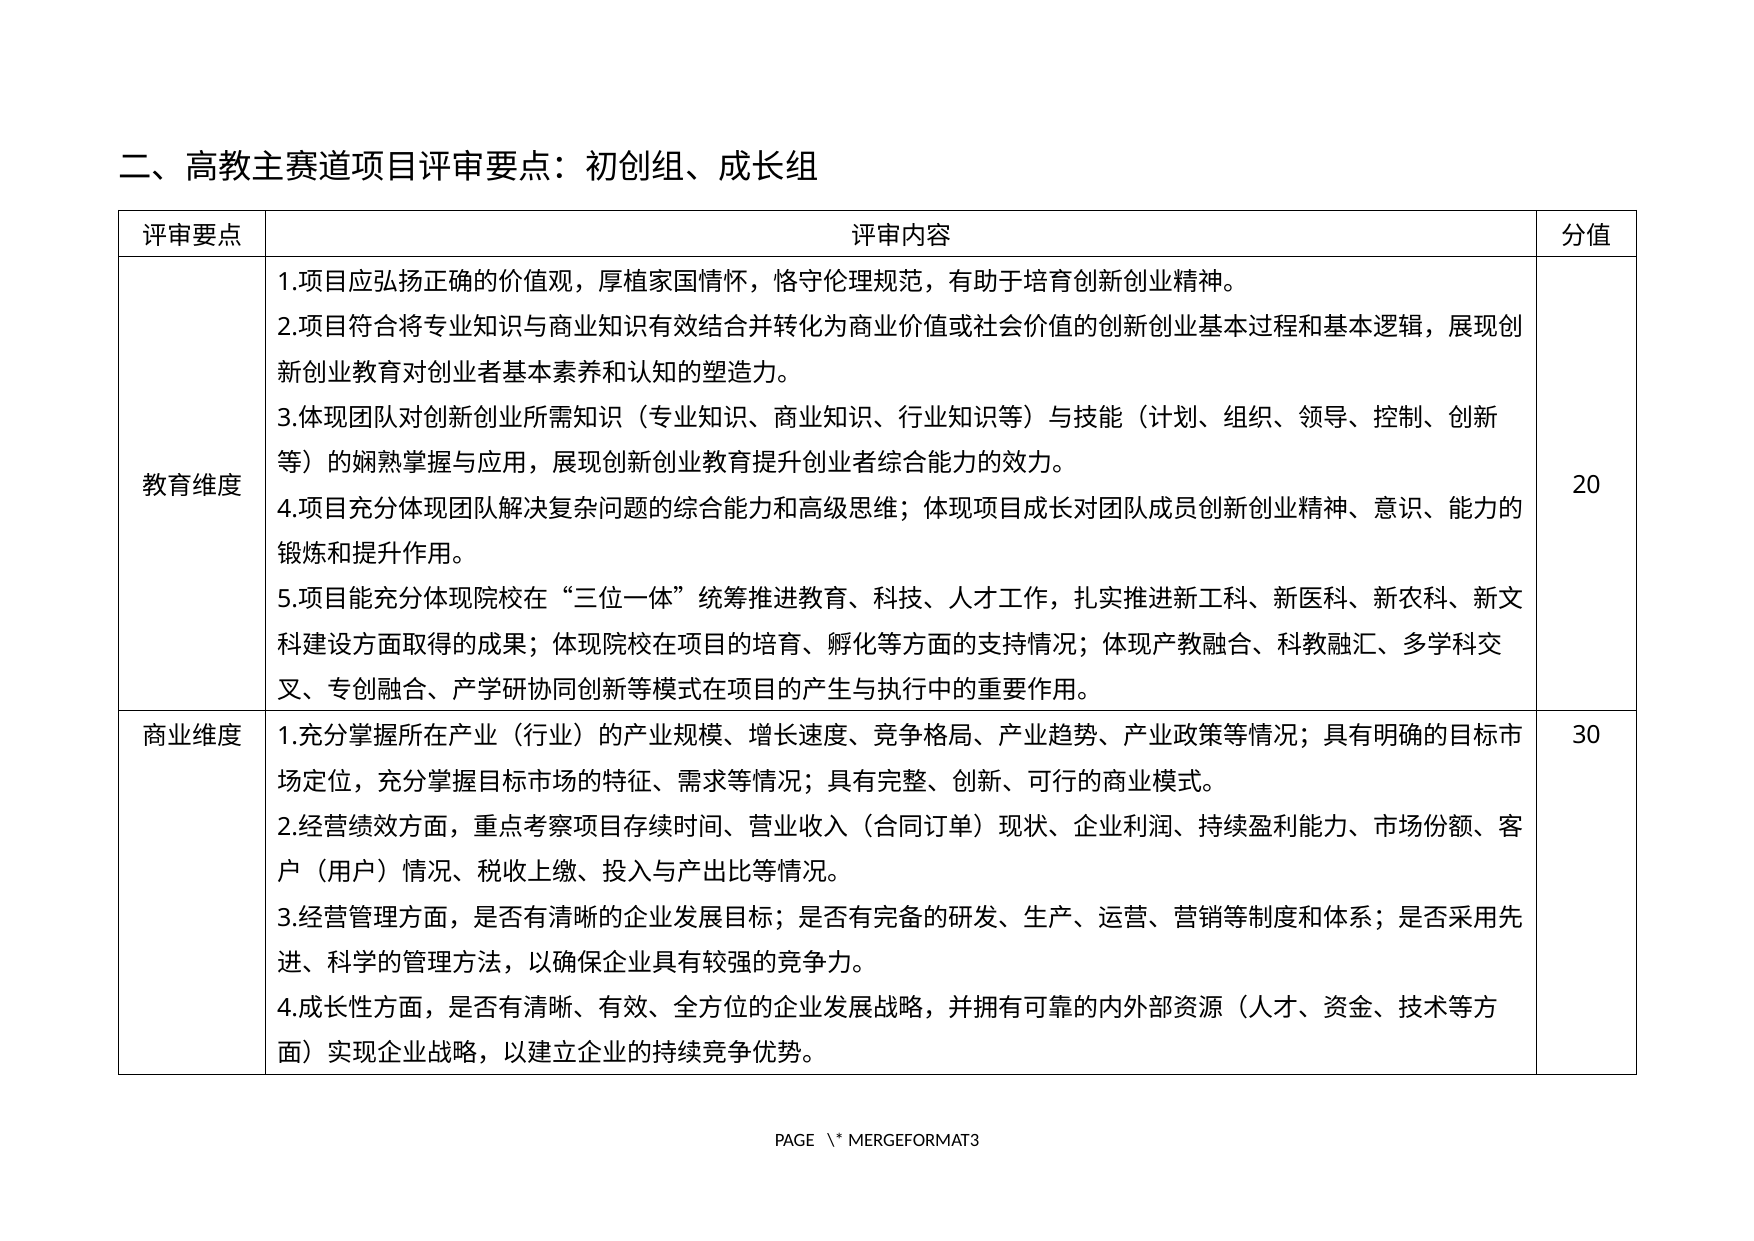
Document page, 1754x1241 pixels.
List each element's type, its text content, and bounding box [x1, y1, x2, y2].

table_header 分值 [1537, 211, 1636, 256]
text 二、高教主赛道项目评审要点：初创组、成长组 [118, 119, 1636, 210]
table_cell 商业维度 [119, 711, 265, 1074]
table_cell 20 [1537, 257, 1636, 710]
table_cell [266, 711, 1536, 1074]
table_header 评审内容 [266, 211, 1536, 256]
table_header 评审要点 [119, 211, 265, 256]
table_cell 1.项目应弘扬正确的价值观，厚植家国情怀，恪守伦理规范，有助于培育创新创业精神。 2.项目符合将专业知识与商业知识有效结合并转化为商业价值或社会价值的创新创业基本过程和基本逻辑，展现创新创业教育对创业者基本素养和认知的塑造力。 3.体现团队对创新创业所需知识（专业知识、商业知识、行业知识等）与技能（计划、组织、领导、控制、创新等）的娴熟掌握与应用，展现创新创业教育提升创业者综合能力的效力。 4.项目充分体现团队解决复杂问题的综合能力和高级思维；体现项目成长对团队成员创新创业精神、意识、能力的锻炼和提升作用。 5.项目能充分体现院校在“三位一体”统筹推进教育、科技、人才工作，扎实推进新工科、新医科、新农科、新文科建设方面取得的成果；体现院校在项目的培育、孵化等方面的支持情况；体现产教融合、科教融汇、多学科交叉、专创融合、产学研协同创新等模式在项目的产生与执行中的重要作用。 [266, 257, 1536, 710]
table_cell 教育维度 [119, 257, 265, 710]
table_cell 30 [1537, 711, 1636, 1074]
